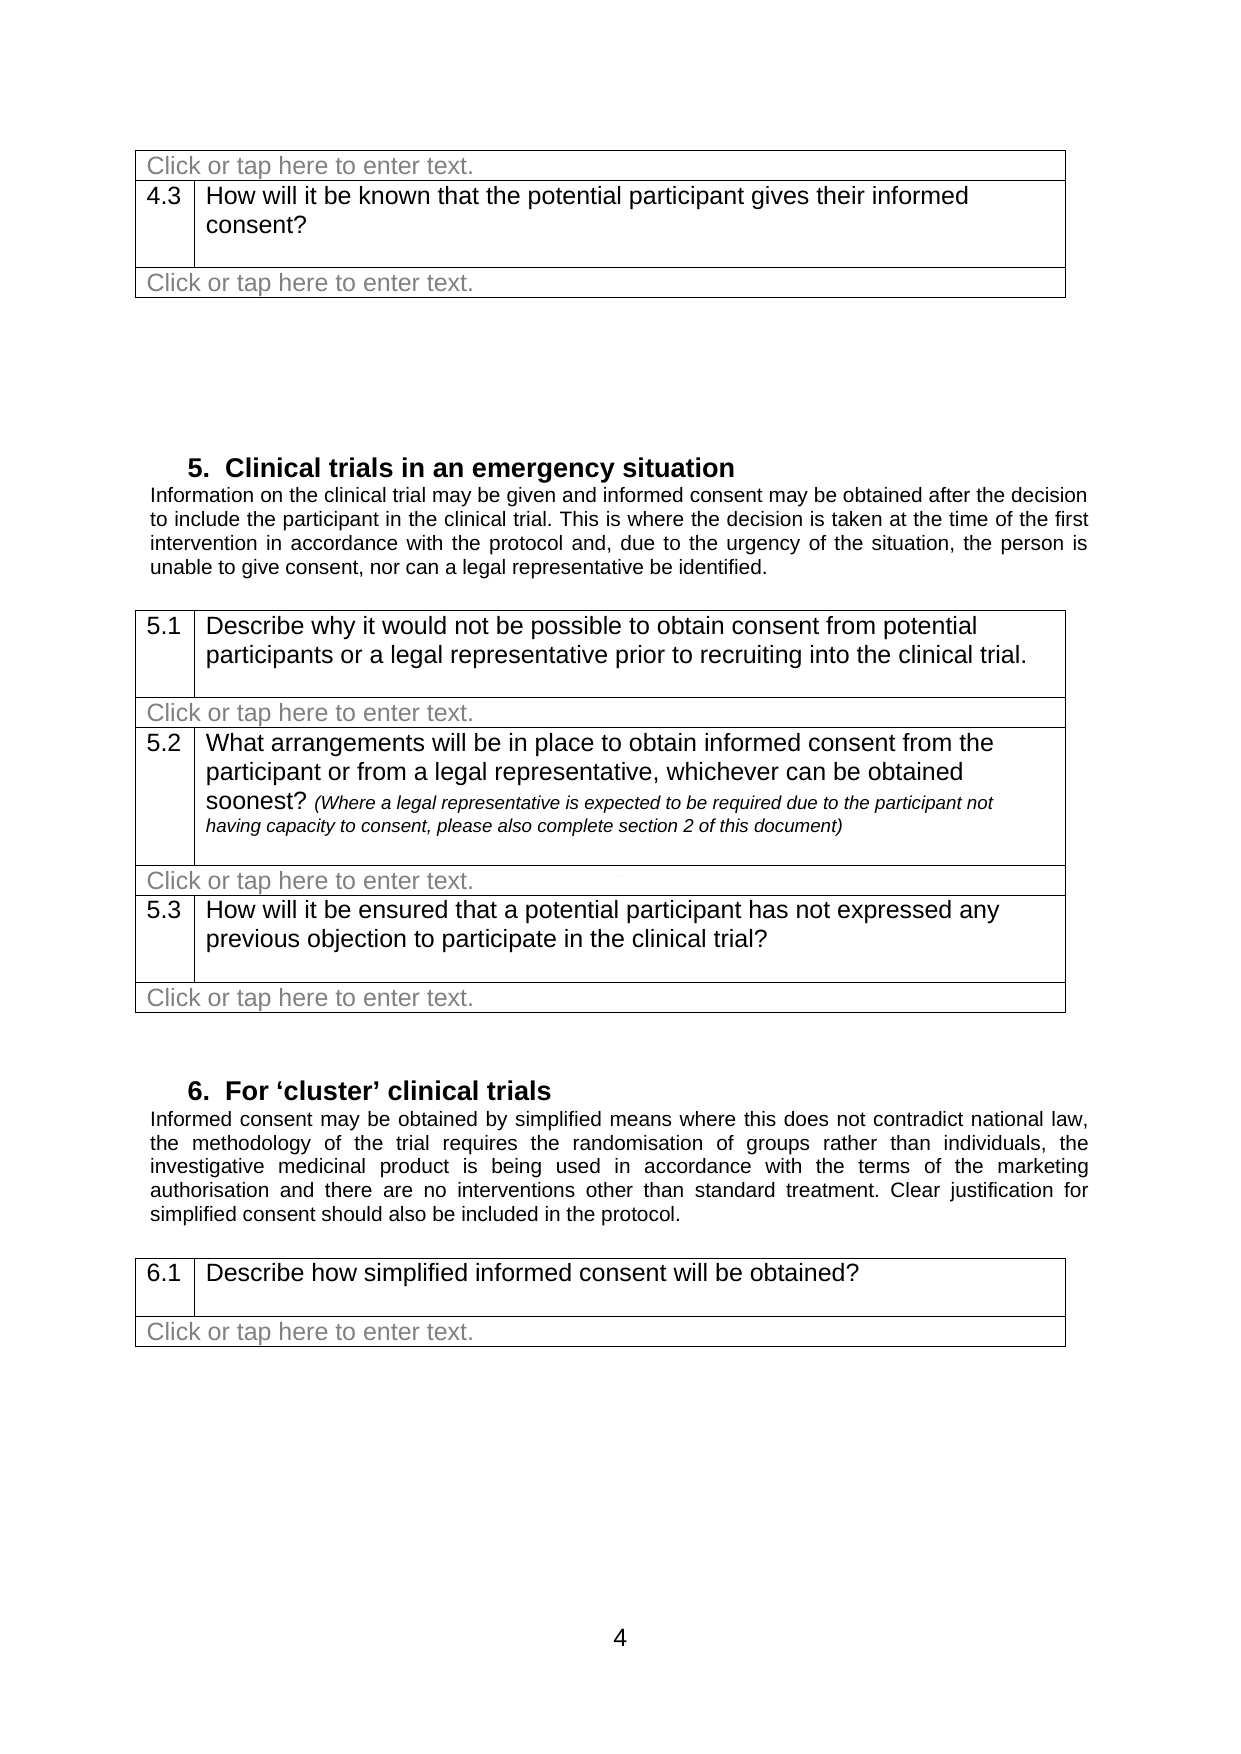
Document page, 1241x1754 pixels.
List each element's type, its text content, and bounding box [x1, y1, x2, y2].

table_cell 5.3 [136, 896, 194, 982]
table_cell How will it be ensured that a potential participant has not expressed any previous objection to participate in the clinical trial? [195, 896, 1065, 982]
table_cell [136, 151, 1065, 180]
text Information on the clinical trial may be given and informed consent may be obtained after the decision to include the participant in the clinical trial. This is where the decision is taken at the time of the first intervention in accordance with the protocol and, due to the urgency of the situation, the person is unable to give consent, nor can a legal representative be identified. [150, 483, 1090, 579]
table_cell How will it be known that the potential participant gives their informed consent? [195, 181, 1065, 267]
list Clinical trials in an emergency situation [187, 452, 1090, 483]
table_cell What arrangements will be in place to obtain informed consent from the participant or from a legal representative, whichever can be obtained soonest? (Where a legal representative is expected to be required due to the participant not having capacity to consent, please also complete section 2 of this document) [195, 728, 1065, 865]
table_header 5.1 [136, 611, 194, 697]
table_cell [136, 1317, 1065, 1346]
table_header Describe why it would not be possible to obtain consent from potential participants or a legal representative prior to recruiting into the clinical trial. [195, 611, 1065, 697]
text Informed consent may be obtained by simplified means where this does not contradict national law, the methodology of the trial requires the randomisation of groups rather than individuals, the investigative medicinal product is being used in accordance with the terms of the marketing authorisation and there are no interventions other than standard treatment. Clear justification for simplified consent should also be included in the protocol. [150, 1106, 1090, 1226]
table_cell [136, 983, 1065, 1012]
table_cell [136, 268, 1065, 297]
list For ‘cluster’ clinical trials [187, 1075, 1090, 1106]
table_cell [136, 698, 1065, 727]
table_cell 5.2 [136, 728, 194, 865]
table_cell [136, 866, 1065, 894]
table_cell 4.3 [136, 181, 194, 267]
table_header Describe how simplified informed consent will be obtained? [195, 1259, 1065, 1316]
table_header 6.1 [136, 1259, 194, 1316]
